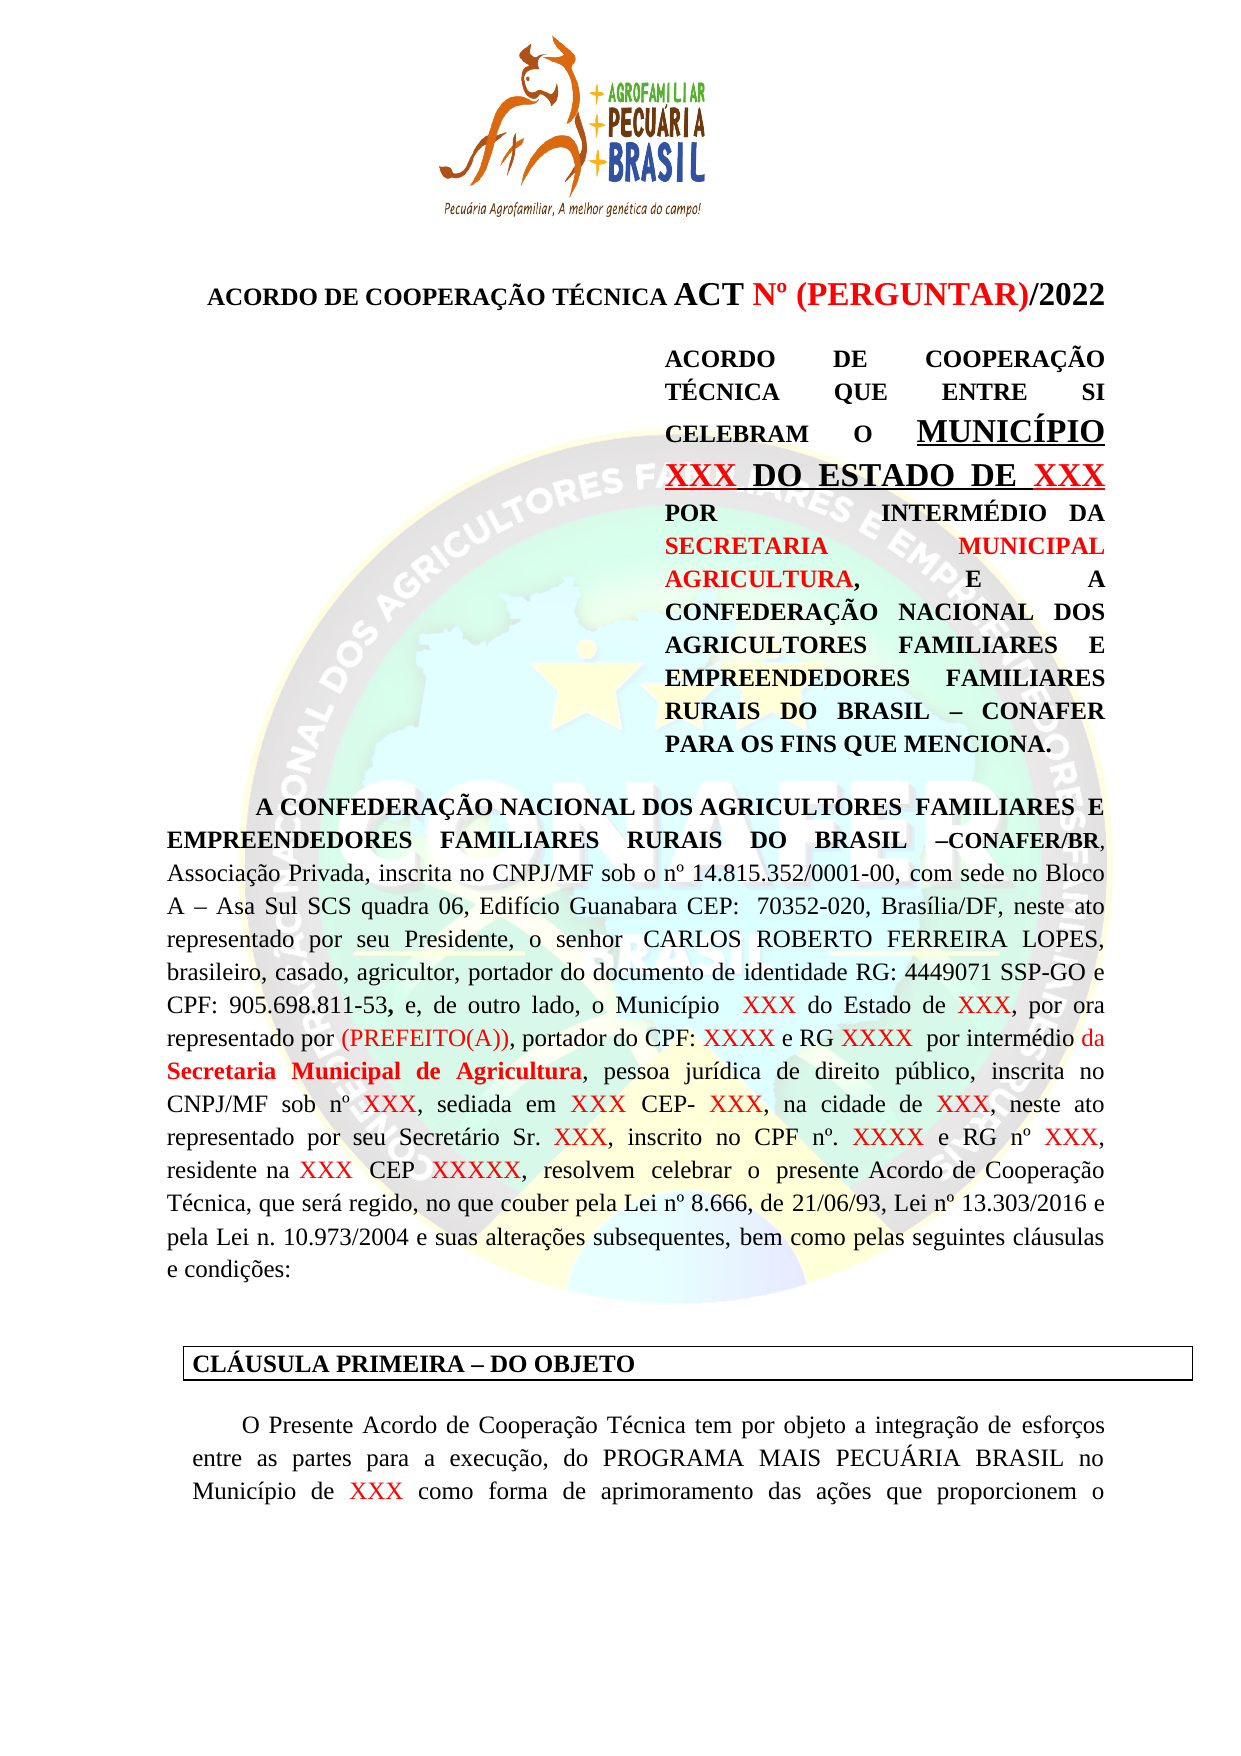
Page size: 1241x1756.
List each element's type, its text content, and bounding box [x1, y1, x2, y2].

text A CONFEDERAÇÃO NACIONAL DOS AGRICULTORES FAMILIARES E [167, 792, 1105, 821]
picture [439, 35, 705, 217]
subtitle ACORDO DE COOPERAÇÃO TÉCNICA QUE ENTRE SI CELEBRAM O MUNICÍPIO XXX DO ESTADO DE XXX POR INTERMÉDIO DA SECRETARIA MUNICIPAL AGRICULTURA, E A CONFEDERAÇÃO NACIONAL DOS AGRICULTORES FAMILIARES E EMPREENDEDORES FAMILIARES RURAIS DO BRASIL – CONAFER PARA OS FINS QUE MENCIONA. [664, 344, 1105, 488]
subtitle CLÁUSULA PRIMEIRA – DO OBJETO [184, 1347, 1192, 1379]
subtitle ACORDO DE COOPERAÇÃO TÉCNICA QUE ENTRE SI CELEBRAM O MUNICÍPIO XXX DO ESTADO DE XXX POR INTERMÉDIO DA SECRETARIA MUNICIPAL AGRICULTURA, E A CONFEDERAÇÃO NACIONAL DOS AGRICULTORES FAMILIARES E EMPREENDEDORES FAMILIARES RURAIS DO BRASIL – CONAFER PARA OS FINS QUE MENCIONA. [664, 489, 1105, 758]
text ACORDO DE COOPERAÇÃO TÉCNICA ACT Nº (PERGUNTAR)/2022 [207, 275, 1184, 313]
text EMPREENDEDORES FAMILIARES RURAIS DO BRASIL –CONAFER/BR, Associação Privada, inscrita no CNPJ/MF sob o nº 14.815.352/0001-00, com sede no Bloco A – Asa Sul SCS quadra 06, Edifício Guanabara CEP: 70352-020, Brasília/DF, neste ato representado por seu Presidente, o senhor CARLOS ROBERTO FERREIRA LOPES, brasileiro, casado, agricultor, portador do documento de identidade RG: 4449071 SSP-GO e CPF: 905.698.811-53, e, de outro lado, o Município XXX do Estado de XXX, por ora representado por (PREFEITO(A)), portador do CPF: XXXX e RG XXXX por intermédio da Secretaria Municipal de Agricultura, pessoa jurídica de direito público, inscrita no CNPJ/MF sob nº XXX, sediada em XXX CEP- XXX, na cidade de XXX, neste ato representado por seu Secretário Sr. XXX, inscrito no CPF nº. XXXX e RG nº XXX, residente na XXX CEP XXXXX, resolvem celebrar o presente Acordo de Cooperação Técnica, que será regido, no que couber pela Lei nº 8.666, de 21/06/93, Lei nº 13.303/2016 e pela Lei n. 10.973/2004 e suas alterações subsequentes, bem como pelas seguintes cláusulas e condições: [167, 825, 1105, 1283]
